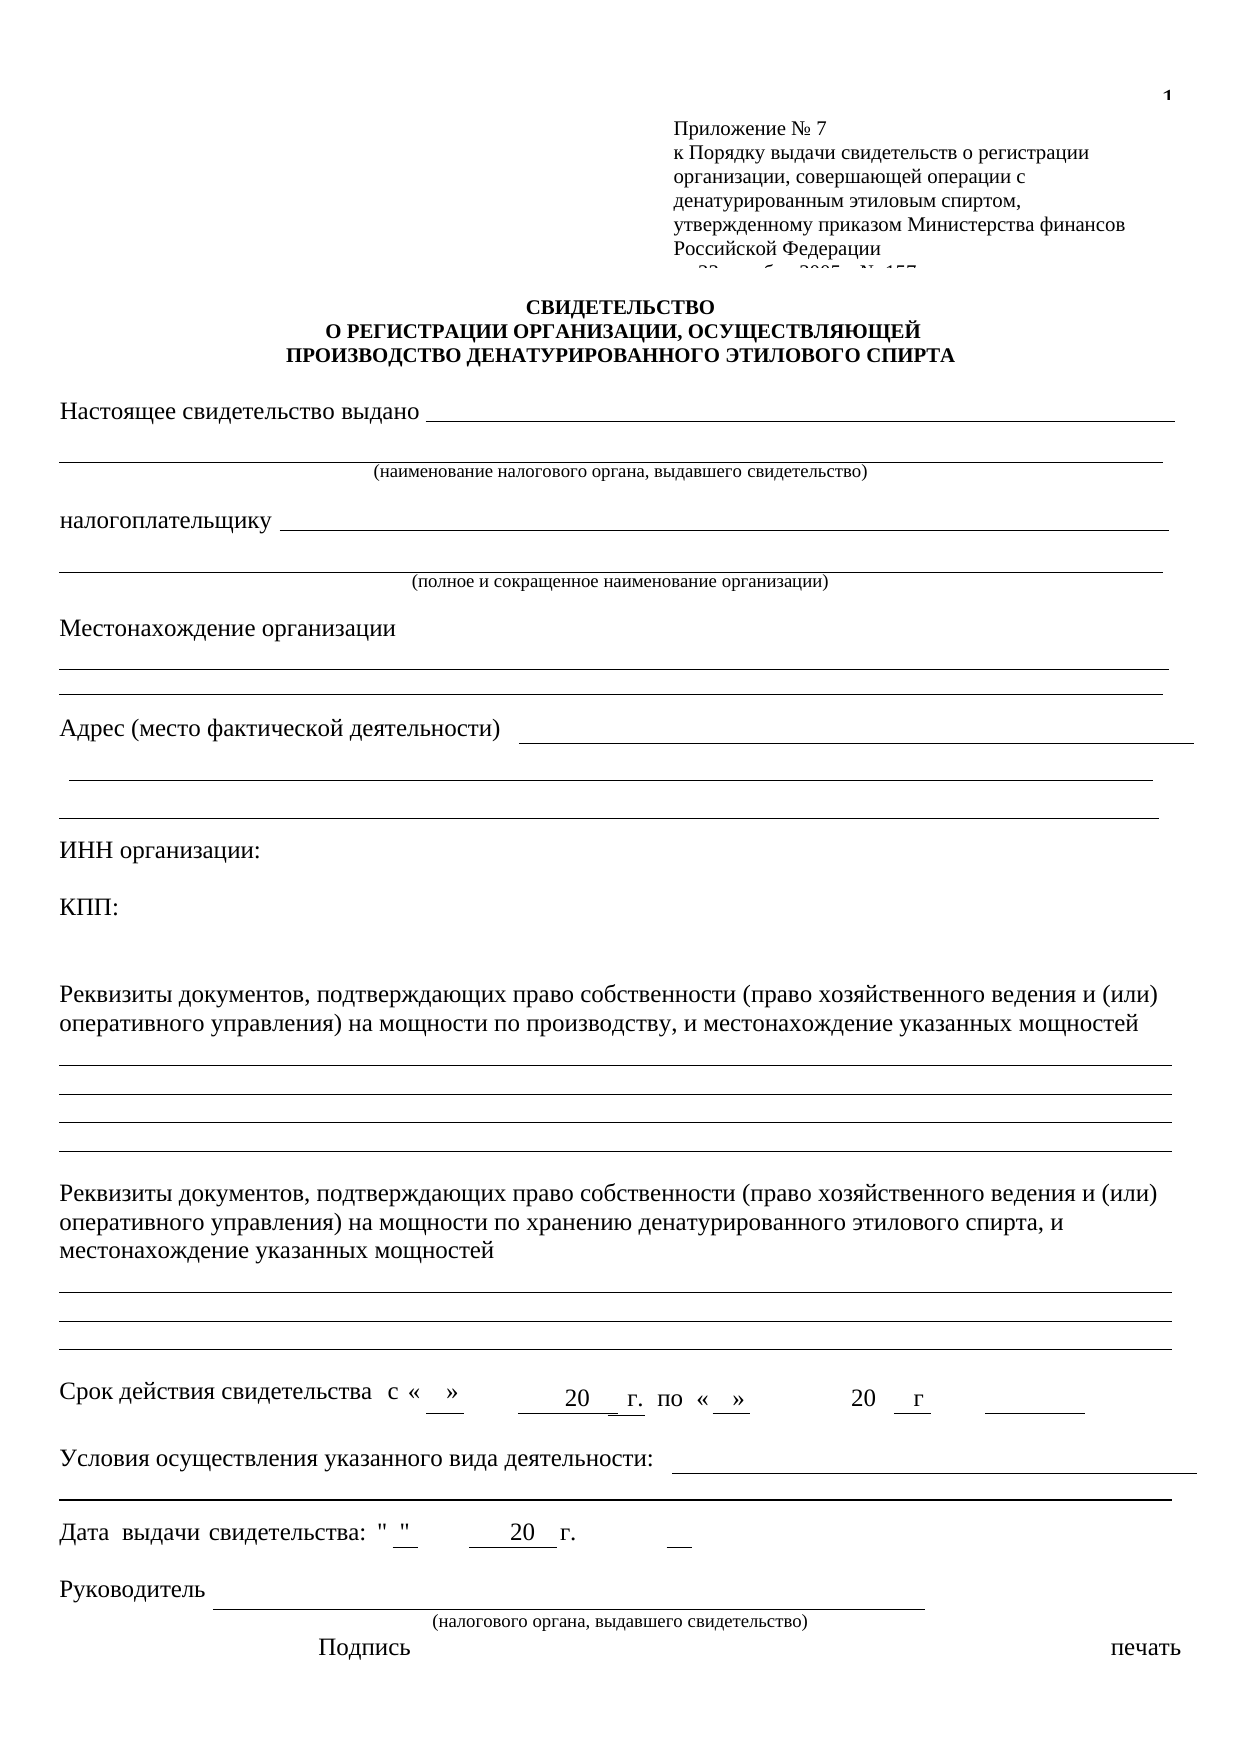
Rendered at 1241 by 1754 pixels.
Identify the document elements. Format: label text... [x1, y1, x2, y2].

text Срок действия свидетельства с « » [59, 1376, 460, 1405]
text Подпись печать [318, 1632, 1192, 1661]
text ИНН организации: КПП: [59, 835, 263, 921]
text 20 г. по « » [564, 1383, 747, 1412]
text СВИДЕТЕЛЬСТВО [234, 295, 1007, 319]
text Условия осуществления указанного вида деятельности: [59, 1443, 1161, 1472]
text Местонахождение организации [59, 613, 1161, 642]
text 20 г [851, 1383, 1192, 1412]
text оперативного управления) на мощности по производству, и местонахождение указанных мощностей [59, 1008, 1161, 1037]
text Реквизиты документов, подтверждающих право собственности (право хозяйственного ведения и (или) [59, 979, 1161, 1008]
text Руководитель [59, 1574, 207, 1603]
text (наименование налогового органа, выдавшего свидетельство) [54, 460, 1187, 481]
text Настоящее свидетельство выдано [48, 396, 1187, 424]
text (полное и сокращенное наименование организации) [412, 570, 1161, 591]
text Адрес (место фактической деятельности) [59, 713, 1161, 742]
text Реквизиты документов, подтверждающих право собственности (право хозяйственного ведения и (или) оперативного управления) на мощности по хранению денатурированного этилового спирта, и местонахождение указанных мощностей [59, 1178, 1161, 1264]
text налогоплательщику [48, 505, 1180, 533]
text Дата выдачи свидетельства: " " 20 г. [59, 1517, 1161, 1546]
text О РЕГИСТРАЦИИ ОРГАНИЗАЦИИ, ОСУЩЕСТВЛЯЮЩЕЙ ПРОИЗВОДСТВО ДЕНАТУРИРОВАННОГО ЭТИЛОВОГО СПИРТА [285, 319, 956, 367]
text (налогового органа, выдавшего свидетельство) [432, 1610, 1192, 1632]
